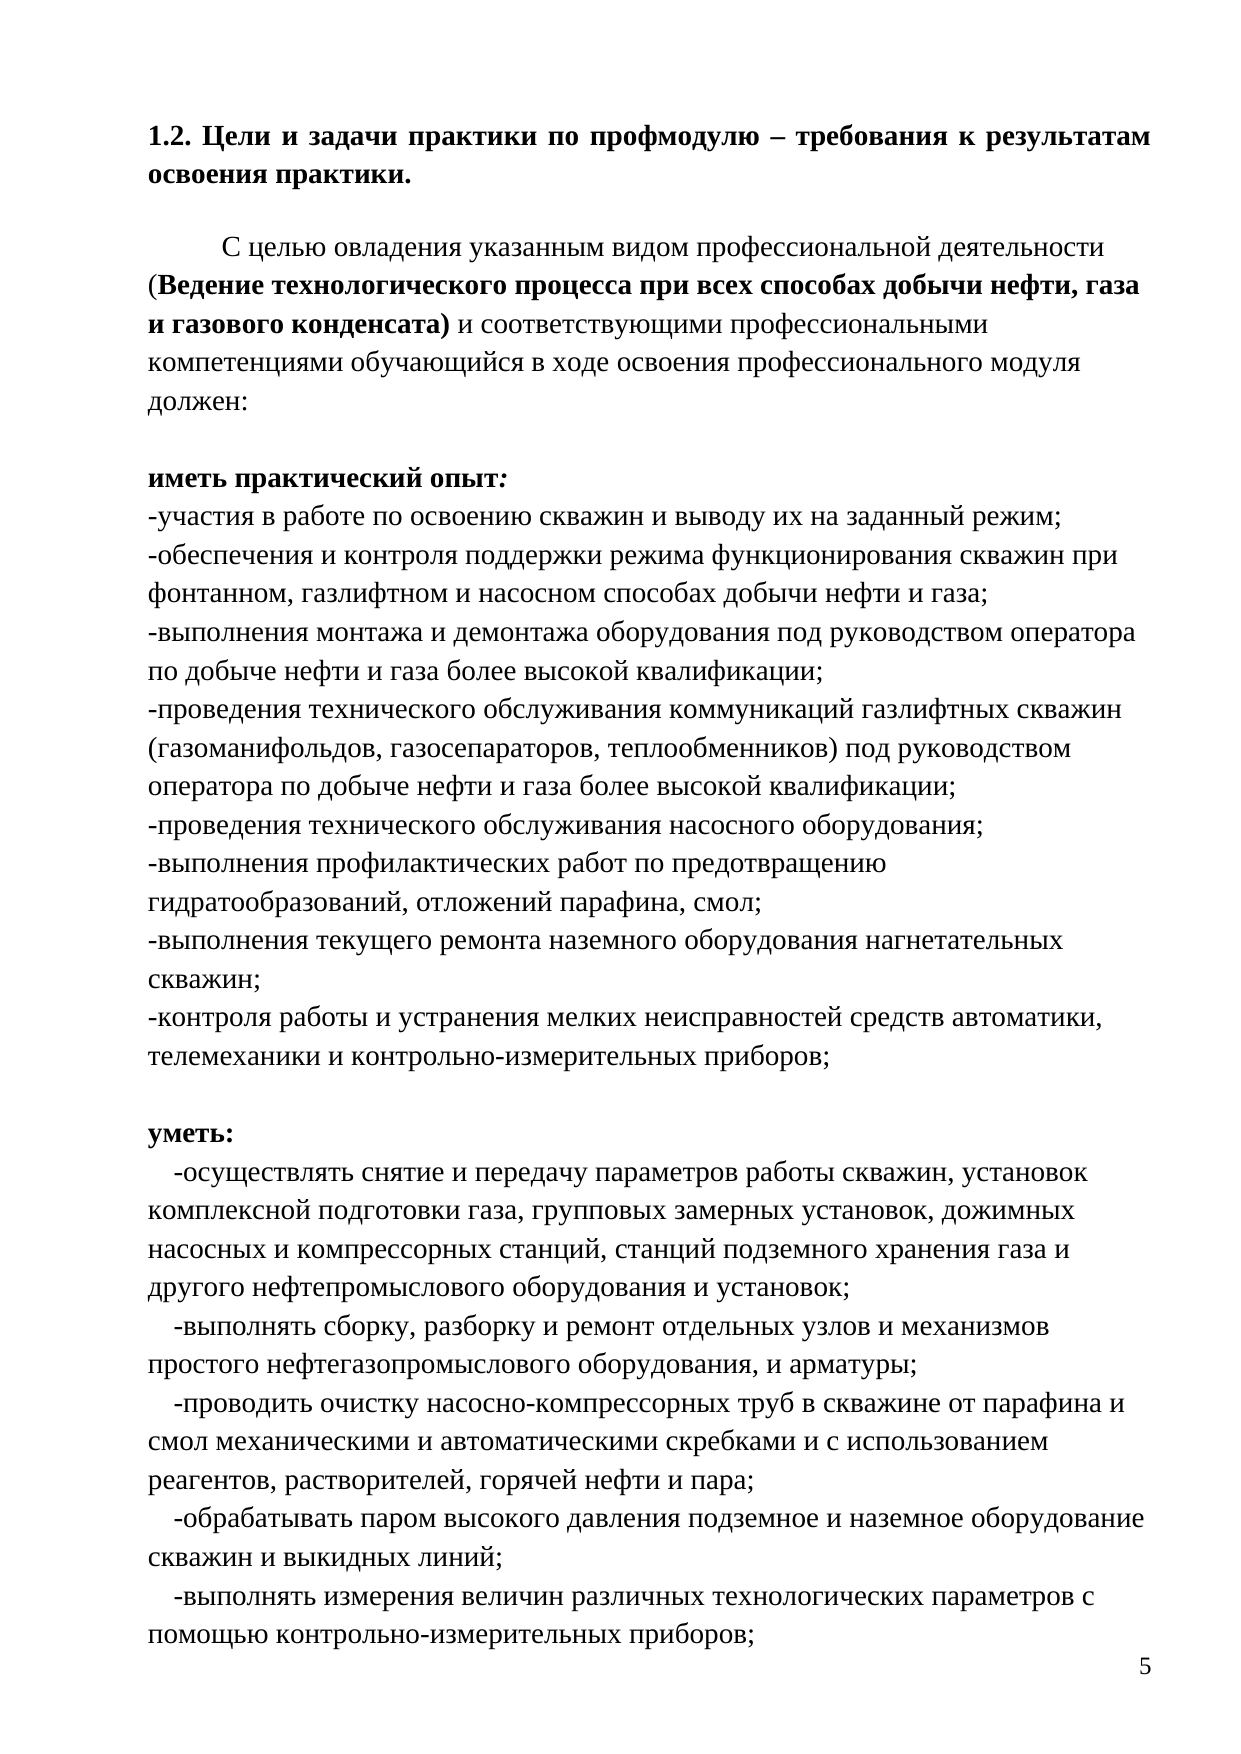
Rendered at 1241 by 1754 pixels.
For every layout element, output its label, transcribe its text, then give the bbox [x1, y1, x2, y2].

text -участия в работе по освоению скважин и выводу их на заданный режим; [148, 498, 1152, 532]
text -обрабатывать паром высокого давления подземное и наземное оборудование скважин и выкидных линий; [148, 1501, 1152, 1573]
text -осуществлять снятие и передачу параметров работы скважин, установок комплексной подготовки газа, групповых замерных установок, дожимных насосных и компрессорных станций, станций подземного хранения газа и другого нефтепромыслового оборудования и установок; [148, 1154, 1152, 1303]
text -выполнения профилактических работ по предотвращению гидратообразований, отложений парафина, смол; [148, 845, 1152, 917]
text 1.2. Цели и задачи практики по профмодулю – требования к результатам освоения практики. [148, 118, 1152, 190]
text -проведения технического обслуживания насосного оборудования; [148, 807, 1152, 840]
text С целью овладения указанным видом профессиональной деятельности (Ведение технологического процесса при всех способах добычи нефти, газа и газового конденсата) и соответствующими профессиональными компетенциями обучающийся в ходе освоения профессионального модуля должен: [148, 229, 1152, 416]
text -обеспечения и контроля поддержки режима функционирования скважин при фонтанном, газлифтном и насосном способах добычи нефти и газа; [148, 537, 1152, 609]
text -выполнять измерения величин различных технологических параметров с помощью контрольно-измерительных приборов; [148, 1578, 1152, 1650]
text -проведения технического обслуживания коммуникаций газлифтных скважин (газоманифольдов, газосепараторов, теплообменников) под руководством оператора по добыче нефти и газа более высокой квалификации; [148, 691, 1152, 802]
text иметь практический опыт: [148, 460, 1152, 493]
text -выполнения текущего ремонта наземного оборудования нагнетательных скважин; [148, 922, 1152, 994]
text уметь: [148, 1115, 1152, 1149]
text -контроля работы и устранения мелких неисправностей средств автоматики, телемеханики и контрольно-измерительных приборов; [148, 999, 1152, 1072]
text -выполнять сборку, разборку и ремонт отдельных узлов и механизмов простого нефтегазопромыслового оборудования, и арматуры; [148, 1308, 1152, 1380]
text -выполнения монтажа и демонтажа оборудования под руководством оператора по добыче нефти и газа более высокой квалификации; [148, 614, 1152, 686]
text -проводить очистку насосно-компрессорных труб в скважине от парафина и смол механическими и автоматическими скребками и с использованием реагентов, растворителей, горячей нефти и пара; [148, 1385, 1152, 1496]
